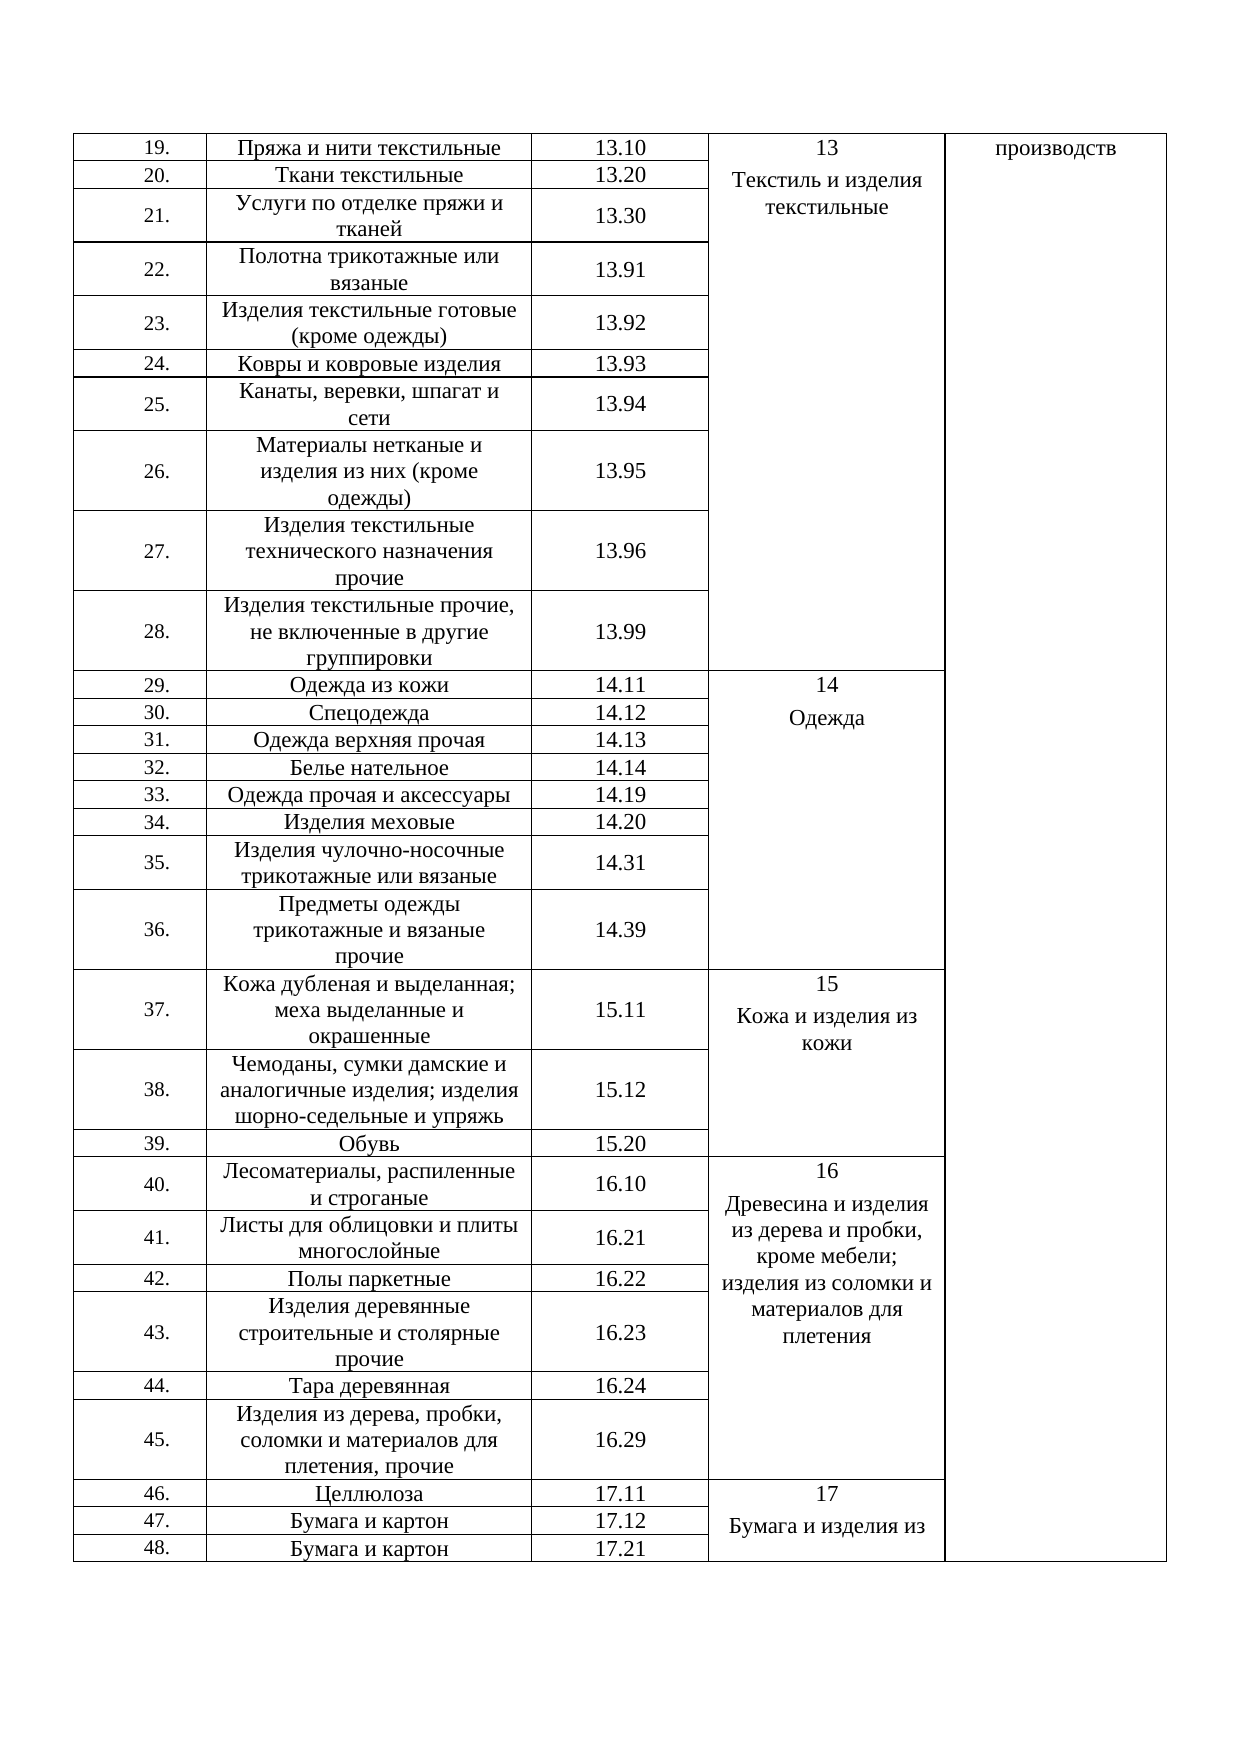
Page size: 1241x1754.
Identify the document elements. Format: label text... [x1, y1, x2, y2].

table_cell Полотна трикотажные или вязаные [207, 243, 531, 295]
table_cell 16.22 [532, 1265, 708, 1291]
table_cell 14.20 [532, 809, 708, 835]
table_cell [74, 431, 206, 510]
table_cell Материалы нетканые и изделия из них (кроме одежды) [207, 431, 531, 510]
table_cell 13.94 [532, 378, 708, 430]
table_cell 13.30 [532, 189, 708, 241]
table_cell [74, 1372, 206, 1399]
table_cell 17.11 [532, 1480, 708, 1506]
table_cell 16.23 [532, 1292, 708, 1371]
table_cell Бумага и картон [207, 1507, 531, 1533]
table_cell [74, 890, 206, 969]
table_cell [74, 1535, 206, 1561]
table_cell 15.11 [532, 970, 708, 1049]
table_cell [74, 1211, 206, 1264]
table_cell [74, 726, 206, 753]
table_cell [74, 1265, 206, 1291]
table_cell [74, 1480, 206, 1506]
table_cell 16.24 [532, 1372, 708, 1399]
table_cell [74, 1157, 206, 1210]
table_cell Тара деревянная [207, 1372, 531, 1399]
table_cell Изделия текстильные готовые (кроме одежды) [207, 296, 531, 349]
table_cell 13 Текстиль и изделия текстильные [709, 134, 944, 670]
table_cell Канаты, веревки, шпагат и сети [207, 378, 531, 430]
table_cell 14 Одежда [709, 671, 944, 969]
table_cell 13.99 [532, 591, 708, 670]
table_cell 13.96 [532, 511, 708, 590]
table_cell Изделия меховые [207, 809, 531, 835]
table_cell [207, 1535, 531, 1561]
table_cell 15.20 [532, 1130, 708, 1156]
table_cell [74, 699, 206, 725]
table_cell [74, 836, 206, 888]
table_cell [74, 1400, 206, 1479]
table_cell Одежда прочая и аксессуары [207, 781, 531, 807]
table_cell Изделия чулочно-носочные трикотажные или вязаные [207, 836, 531, 888]
table_cell Одежда верхняя прочая [207, 726, 531, 753]
table_cell [74, 243, 206, 295]
table_cell [74, 161, 206, 188]
table_cell [74, 781, 206, 807]
table_cell 16 Древесина и изделия из дерева и пробки, кроме мебели; изделия из соломки и материалов для плетения [709, 1157, 944, 1479]
table_cell 17.21 [532, 1535, 708, 1561]
table_cell 13.91 [532, 243, 708, 295]
table_cell [74, 754, 206, 780]
table_cell Листы для облицовки и плиты многослойные [207, 1211, 531, 1264]
table_cell 13.95 [532, 431, 708, 510]
table_cell [74, 970, 206, 1049]
table_cell 16.10 [532, 1157, 708, 1210]
table_cell Изделия текстильные прочие, не включенные в другие группировки [207, 591, 531, 670]
table_cell 14.12 [532, 699, 708, 725]
table_cell [74, 296, 206, 349]
table_cell Предметы одежды трикотажные и вязаные прочие [207, 890, 531, 969]
table_cell Чемоданы, сумки дамские и аналогичные изделия; изделия шорно-седельные и упряжь [207, 1050, 531, 1129]
table_cell [74, 1507, 206, 1533]
table_cell 13.92 [532, 296, 708, 349]
table_cell 13.10 [532, 134, 708, 160]
table_cell Ткани текстильные [207, 161, 531, 188]
table_cell Изделия из дерева, пробки, соломки и материалов для плетения, прочие [207, 1400, 531, 1479]
table_cell Пряжа и нити текстильные [207, 134, 531, 160]
table_cell Целлюлоза [207, 1480, 531, 1506]
table_cell [74, 671, 206, 698]
table_cell [74, 1292, 206, 1371]
table_cell 15.12 [532, 1050, 708, 1129]
table_cell 14.14 [532, 754, 708, 780]
table_cell 14.13 [532, 726, 708, 753]
table_cell 16.21 [532, 1211, 708, 1264]
table_cell 15 Кожа и изделия из кожи [709, 970, 944, 1156]
table_cell Белье нательное [207, 754, 531, 780]
table_cell 14.39 [532, 890, 708, 969]
table_cell [74, 189, 206, 241]
table_cell [74, 134, 206, 160]
table_cell 17 Бумага и изделия из бумаги [709, 1480, 944, 1561]
table_cell 16.29 [532, 1400, 708, 1479]
table_cell 13.20 [532, 161, 708, 188]
table_cell 14.19 [532, 781, 708, 807]
table_cell Ковры и ковровые изделия [207, 350, 531, 376]
table_cell Спецодежда [207, 699, 531, 725]
table_cell Одежда из кожи [207, 671, 531, 698]
table_cell Кожа дубленая и выделанная; меха выделанные и окрашенные [207, 970, 531, 1049]
table_cell Услуги по отделке пряжи и тканей [207, 189, 531, 241]
table_cell [74, 809, 206, 835]
table_cell Изделия деревянные строительные и столярные прочие [207, 1292, 531, 1371]
table_cell Обувь [207, 1130, 531, 1156]
table_cell [74, 1050, 206, 1129]
table_cell [74, 350, 206, 376]
table_cell 13.93 [532, 350, 708, 376]
table_cell [74, 511, 206, 590]
table_cell Лесоматериалы, распиленные и строганые [207, 1157, 531, 1210]
table_cell [74, 378, 206, 430]
table_cell 14.11 [532, 671, 708, 698]
table_cell [74, 1130, 206, 1156]
table_cell Изделия текстильные технического назначения прочие [207, 511, 531, 590]
table_cell 14.31 [532, 836, 708, 888]
table_cell 17.12 [532, 1507, 708, 1533]
table_cell Полы паркетные [207, 1265, 531, 1291]
table_cell [74, 591, 206, 670]
